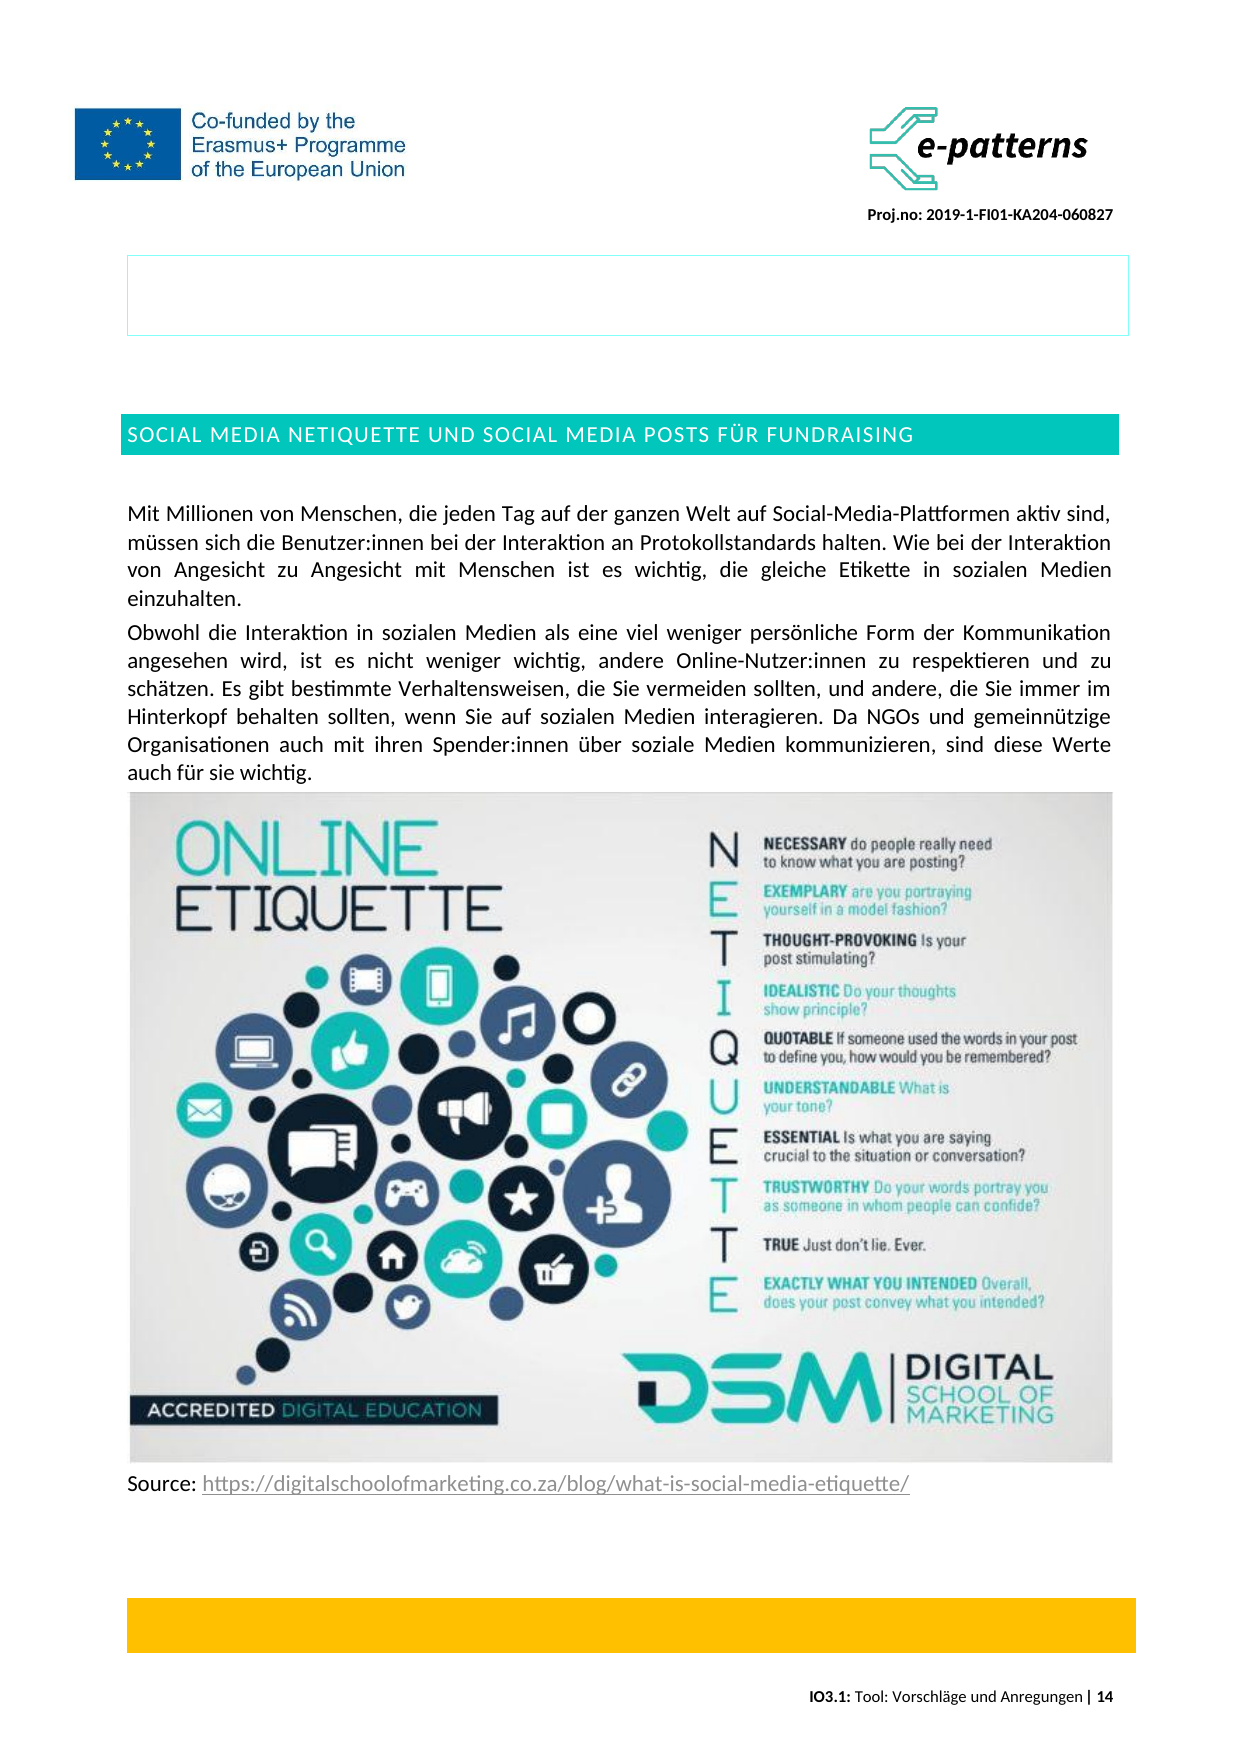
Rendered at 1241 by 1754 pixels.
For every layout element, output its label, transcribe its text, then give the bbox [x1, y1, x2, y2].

text Mit Millionen von Menschen, die jeden Tag auf der ganzen Welt auf Social-Media-Plattformen aktiv sind, müssen sich die Benutzer:innen bei der Interaktion an Protokollstandards halten. Wie bei der Interaktion von Angesicht zu Angesicht mit Menschen ist es wichtig, die gleiche Etikette in sozialen Medien einzuhalten. [127, 499, 1113, 612]
text Obwohl die Interaktion in sozialen Medien als eine viel weniger persönliche Form der Kommunikation angesehen wird, ist es nicht weniger wichtig, andere Online-Nutzer:innen zu respektieren und zu schätzen. Es gibt bestimmte Verhaltensweisen, die Sie vermeiden sollten, und andere, die Sie immer im Hinterkopf behalten sollten, wenn Sie auf sozialen Medien interagieren. Da NGOs und gemeinnützige Organisationen auch mit ihren Spender:innen über soziale Medien kommunizieren, sind diese Werte auch für sie wichtig. [127, 618, 1113, 786]
picture [127, 792, 1114, 1464]
subtitle SOCIAL MEDIA NETIQUETTE UND SOCIAL MEDIA POSTS FÜR FUNDRAISING [127, 421, 1113, 449]
text Source: https://digitalschoolofmarketing.co.za/blog/what-is-social-media-etiquette/ [127, 1469, 1113, 1498]
picture [864, 105, 1092, 193]
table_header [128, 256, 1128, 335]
picture [57, 93, 542, 193]
